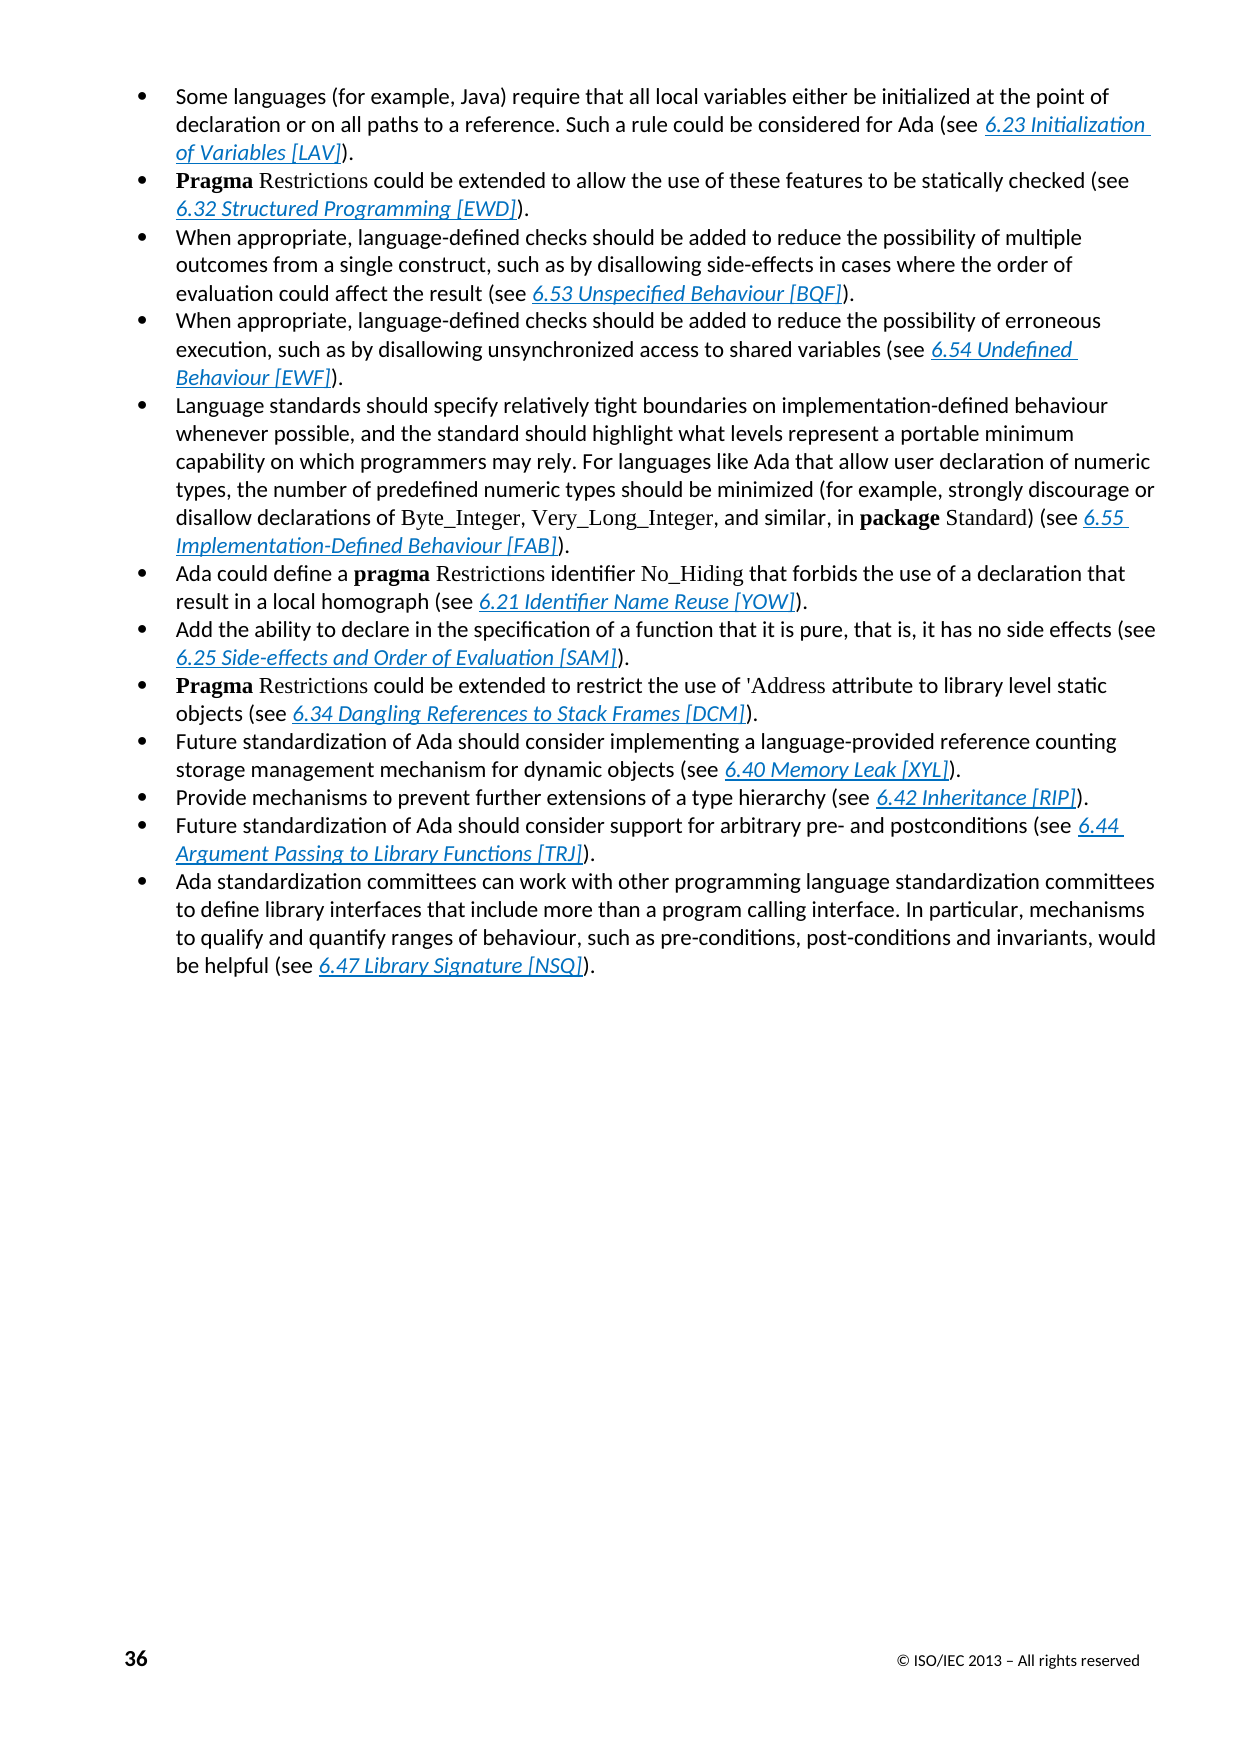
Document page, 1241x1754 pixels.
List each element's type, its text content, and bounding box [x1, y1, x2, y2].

list Provide mechanisms to prevent further extensions of a type hierarchy (see ). [138, 783, 1164, 811]
list Future standardization of Ada should consider support for arbitrary pre- and postconditions (see ). [138, 811, 1164, 867]
list Ada standardization committees can work with other programming language standardization committees to define library interfaces that include more than a program calling interface. In particular, mechanisms to qualify and quantify ranges of behaviour, such as pre-conditions, post-conditions and invariants, would be helpful (see ). [138, 867, 1164, 979]
list When appropriate, language-defined checks should be added to reduce the possibility of erroneous execution, such as by disallowing unsynchronized access to shared variables (see ). [138, 307, 1164, 391]
list Pragma Restrictions could be extended to allow the use of these features to be statically checked (see ). [138, 167, 1164, 223]
list When appropriate, language-defined checks should be added to reduce the possibility of multiple outcomes from a single construct, such as by disallowing side-effects in cases where the order of evaluation could affect the result (see ). [138, 223, 1164, 307]
list Future standardization of Ada should consider implementing a language-provided reference counting storage management mechanism for dynamic objects (see ). [138, 727, 1164, 783]
list Ada could define a pragma Restrictions identifier No_Hiding that forbids the use of a declaration that result in a local homograph (see ). [138, 559, 1164, 615]
list Pragma Restrictions could be extended to restrict the use of 'Address attribute to library level static objects (see ). [138, 671, 1164, 727]
list Language standards should specify relatively tight boundaries on implementation-defined behaviour whenever possible, and the standard should highlight what levels represent a portable minimum capability on which programmers may rely. For languages like Ada that allow user declaration of numeric types, the number of predefined numeric types should be minimized (for example, strongly discourage or disallow declarations of Byte_Integer, Very_Long_Integer, and similar, in package Standard) (see ). [138, 391, 1164, 559]
list Some languages (for example, Java) require that all local variables either be initialized at the point of declaration or on all paths to a reference. Such a rule could be considered for Ada (see ). [138, 82, 1164, 167]
list Add the ability to declare in the specification of a function that it is pure, that is, it has no side effects (see ). [138, 615, 1164, 671]
